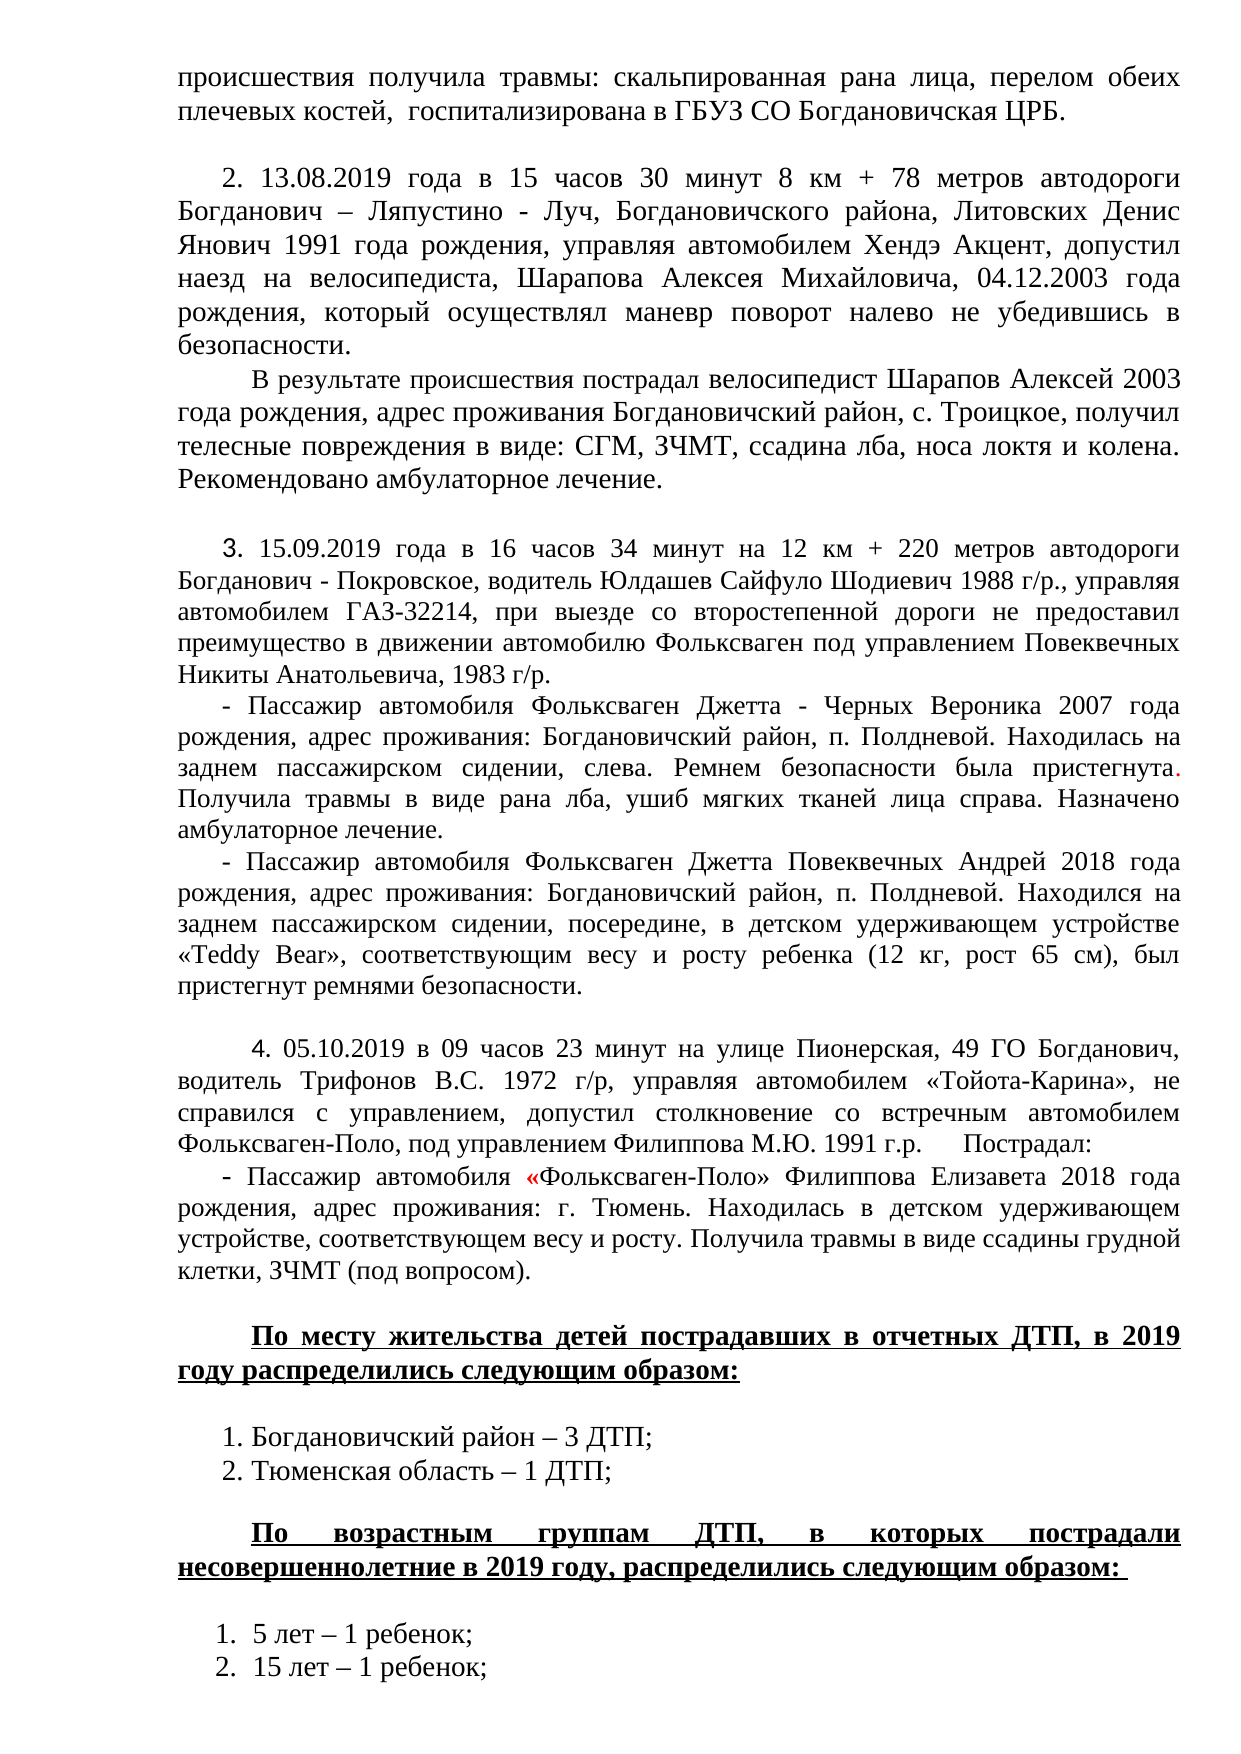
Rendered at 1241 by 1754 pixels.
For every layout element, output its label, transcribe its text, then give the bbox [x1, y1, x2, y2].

text 2. 13.08.2019 года в 15 часов 30 минут 8 км + 78 метров автодороги Богданович – Ляпустино - Луч, Богдановичского района, Литовских Денис Янович 1991 года рождения, управляя автомобилем Хендэ Акцент, допустил наезд на велосипедиста, Шарапова Алексея Михайловича, 04.12.2003 года рождения, который осуществлял маневр поворот налево не убедившись в безопасности. [177, 160, 1181, 361]
text - Пассажир автомобиля «Фольксваген-Поло» Филиппова Елизавета 2018 года рождения, адрес проживания: г. Тюмень. Находилась в детском удерживающем устройстве, соответствующем весу и росту. Получила травмы в виде ссадины грудной клетки, ЗЧМТ (под вопросом). [177, 1158, 1181, 1285]
text В результате происшествия пострадал велосипедист Шарапов Алексей 2003 года рождения, адрес проживания Богдановичский район, с. Троицкое, получил телесные повреждения в виде: СГМ, ЗЧМТ, ссадина лба, носа локтя и колена. Рекомендовано амбулаторное лечение. [177, 361, 1181, 495]
list 15 лет – 1 ребенок; [215, 1649, 1181, 1683]
list По возрастным группам ДТП, в которых пострадали несовершеннолетние в 2019 году, распределились следующим образом: [177, 1515, 1181, 1582]
text - Пассажир автомобиля Фольксваген Джетта - Черных Вероника 2007 года рождения, адрес проживания: Богдановичский район, п. Полдневой. Находилась на заднем пассажирском сидении, слева. Ремнем безопасности была пристегнута. Получила травмы в виде рана лба, ушиб мягких тканей лица справа. Назначено амбулаторное лечение. [177, 689, 1181, 844]
text 3. 15.09.2019 года в 16 часов 34 минут на 12 км + 220 метров автодороги Богданович - Покровское, водитель Юлдашев Сайфуло Шодиевич 1988 г/р., управляя автомобилем ГАЗ-32214, при выезде со второстепенной дороги не предоставил преимущество в движении автомобилю Фольксваген под управлением Повеквечных Никиты Анатольевича, 1983 г/р. [177, 529, 1181, 689]
list 5 лет – 1 ребенок; [215, 1616, 1181, 1649]
text - Пассажир автомобиля Фольксваген Джетта Повеквечных Андрей 2018 года рождения, адрес проживания: Богдановичский район, п. Полдневой. Находился на заднем пассажирском сидении, посередине, в детском удерживающем устройстве «Teddy Bear», соответствующим весу и росту ребенка (12 кг, рост 65 см), был пристегнут ремнями безопасности. [177, 844, 1181, 1000]
list Богдановичский район – 3 ДТП; [222, 1419, 1181, 1453]
text 4. 05.10.2019 в 09 часов 23 минут на улице Пионерская, 49 ГО Богданович, водитель Трифонов В.С. 1972 г/р, управляя автомобилем «Тойота-Карина», не справился с управлением, допустил столкновение со встречным автомобилем Фольксваген-Поло, под управлением Филиппова М.Ю. 1991 г.р. Пострадал: [177, 1031, 1181, 1158]
text По месту жительства детей пострадавших в отчетных ДТП, в 2019 году распределились следующим образом: [177, 1318, 1181, 1386]
list Тюменская область – 1 ДТП; [222, 1453, 1181, 1486]
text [177, 59, 1181, 126]
